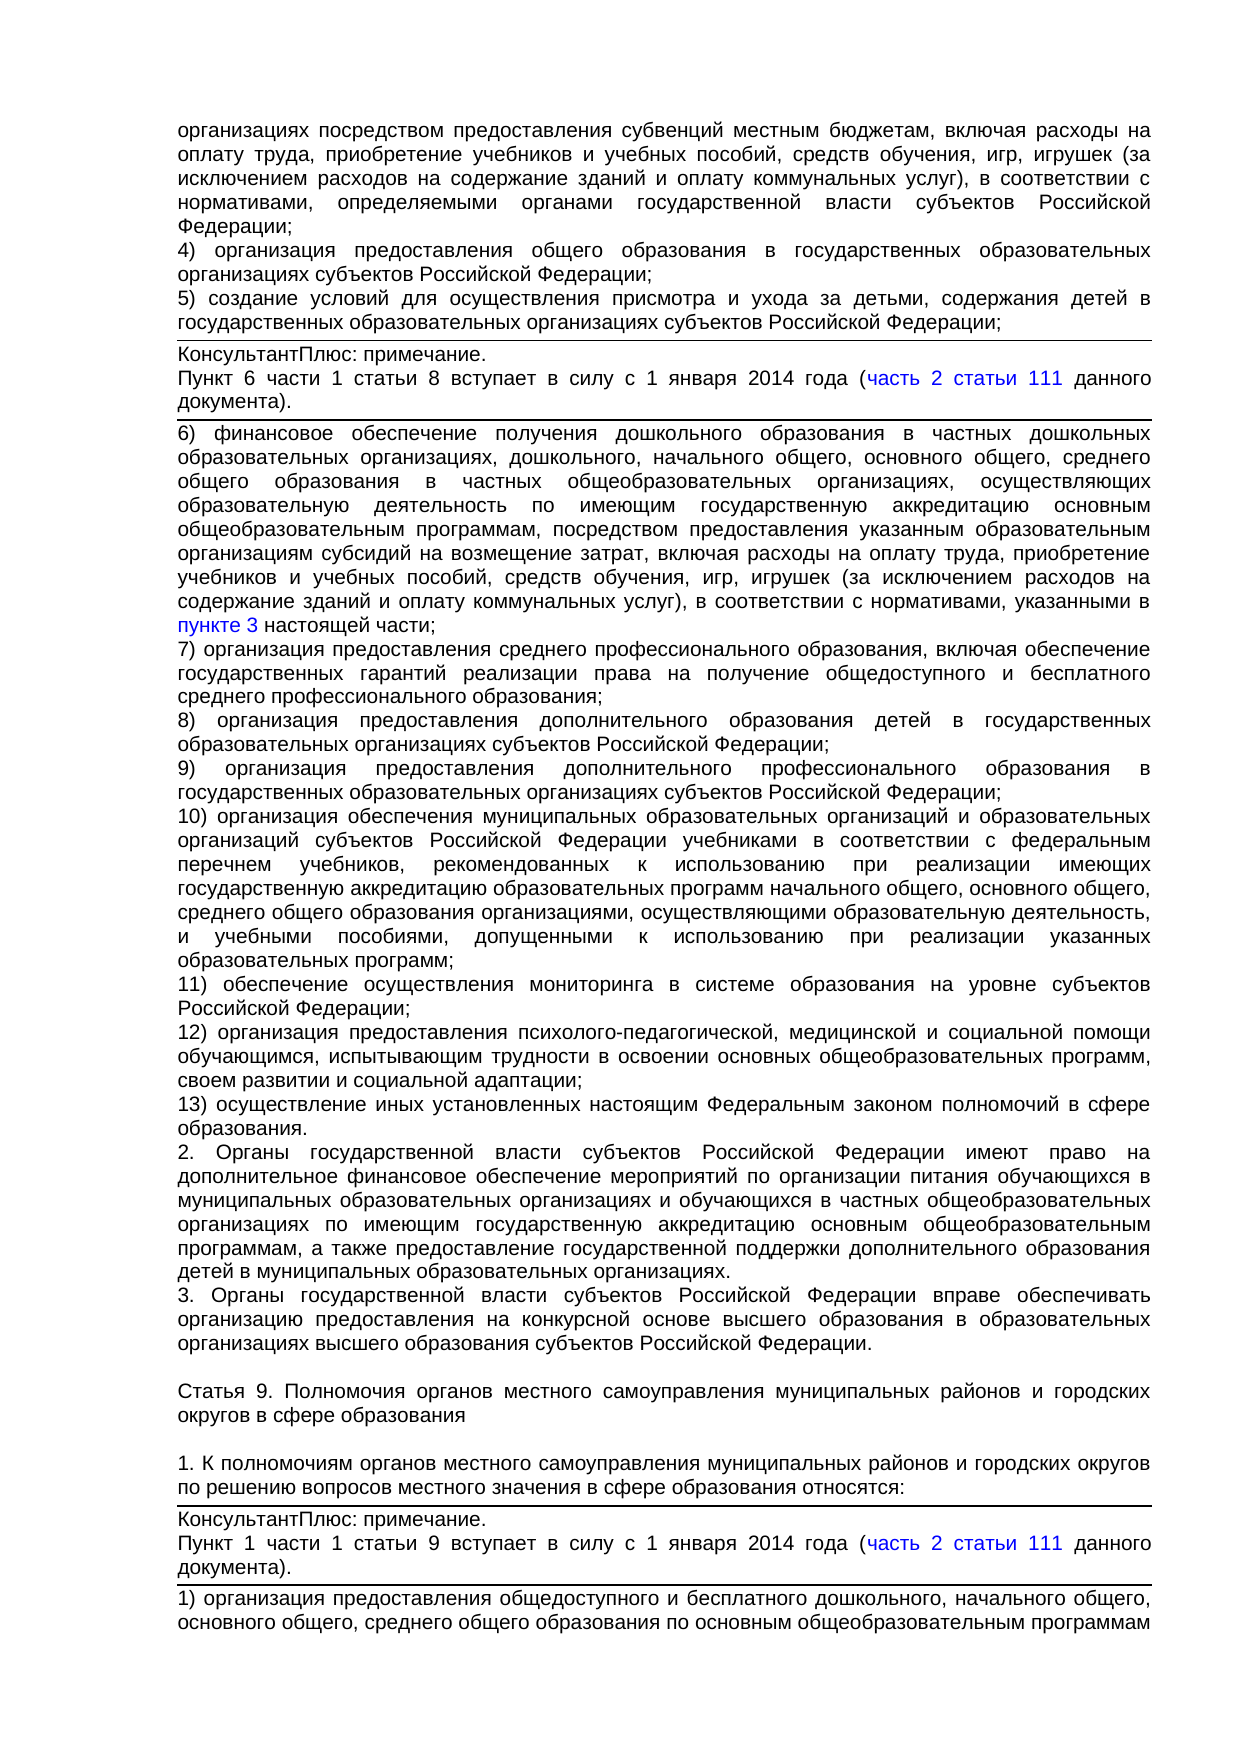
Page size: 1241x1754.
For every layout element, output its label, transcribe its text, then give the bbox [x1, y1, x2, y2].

text Статья 9. Полномочия органов местного самоуправления муниципальных районов и городских округов в сфере образования [177, 1379, 1152, 1427]
text 13) осуществление иных установленных настоящим Федеральным законом полномочий в сфере образования. [177, 1092, 1152, 1139]
text 6) финансовое обеспечение получения дошкольного образования в частных дошкольных образовательных организациях, дошкольного, начального общего, основного общего, среднего общего образования в частных общеобразовательных организациях, осуществляющих образовательную деятельность по имеющим государственную аккредитацию основным общеобразовательным программам, посредством предоставления указанным образовательным организациям субсидий на возмещение затрат, включая расходы на оплату труда, приобретение учебников и учебных пособий, средств обучения, игр, игрушек (за исключением расходов на содержание зданий и оплату коммунальных услуг), в соответствии с нормативами, указанными в пункте 3 настоящей части; [177, 421, 1152, 636]
text КонсультантПлюс: примечание. [177, 341, 1152, 365]
text 8) организация предоставления дополнительного образования детей в государственных образовательных организациях субъектов Российской Федерации; [177, 708, 1152, 756]
text Пункт 6 части 1 статьи 8 вступает в силу с 1 января 2014 года (часть 2 статьи 111 данного документа). [177, 365, 1152, 413]
text КонсультантПлюс: примечание. [177, 1507, 1152, 1531]
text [177, 118, 1152, 238]
text 12) организация предоставления психолого-педагогической, медицинской и социальной помощи обучающимся, испытывающим трудности в освоении основных общеобразовательных программ, своем развитии и социальной адаптации; [177, 1020, 1152, 1092]
text 1. К полномочиям органов местного самоуправления муниципальных районов и городских округов по решению вопросов местного значения в сфере образования относятся: [177, 1451, 1152, 1499]
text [177, 1586, 1152, 1634]
text 9) организация предоставления дополнительного профессионального образования в государственных образовательных организациях субъектов Российской Федерации; [177, 756, 1152, 804]
text 3. Органы государственной власти субъектов Российской Федерации вправе обеспечивать организацию предоставления на конкурсной основе высшего образования в образовательных организациях высшего образования субъектов Российской Федерации. [177, 1283, 1152, 1355]
text 5) создание условий для осуществления присмотра и ухода за детьми, содержания детей в государственных образовательных организациях субъектов Российской Федерации; [177, 286, 1152, 334]
text 2. Органы государственной власти субъектов Российской Федерации имеют право на дополнительное финансовое обеспечение мероприятий по организации питания обучающихся в муниципальных образовательных организациях и обучающихся в частных общеобразовательных организациях по имеющим государственную аккредитацию основным общеобразовательным программам, а также предоставление государственной поддержки дополнительного образования детей в муниципальных образовательных организациях. [177, 1139, 1152, 1283]
text 7) организация предоставления среднего профессионального образования, включая обеспечение государственных гарантий реализации права на получение общедоступного и бесплатного среднего профессионального образования; [177, 636, 1152, 708]
text 10) организация обеспечения муниципальных образовательных организаций и образовательных организаций субъектов Российской Федерации учебниками в соответствии с федеральным перечнем учебников, рекомендованных к использованию при реализации имеющих государственную аккредитацию образовательных программ начального общего, основного общего, среднего общего образования организациями, осуществляющими образовательную деятельность, и учебными пособиями, допущенными к использованию при реализации указанных образовательных программ; [177, 804, 1152, 972]
text 11) обеспечение осуществления мониторинга в системе образования на уровне субъектов Российской Федерации; [177, 972, 1152, 1020]
text Пункт 1 части 1 статьи 9 вступает в силу с 1 января 2014 года (часть 2 статьи 111 данного документа). [177, 1531, 1152, 1578]
text 4) организация предоставления общего образования в государственных образовательных организациях субъектов Российской Федерации; [177, 238, 1152, 286]
